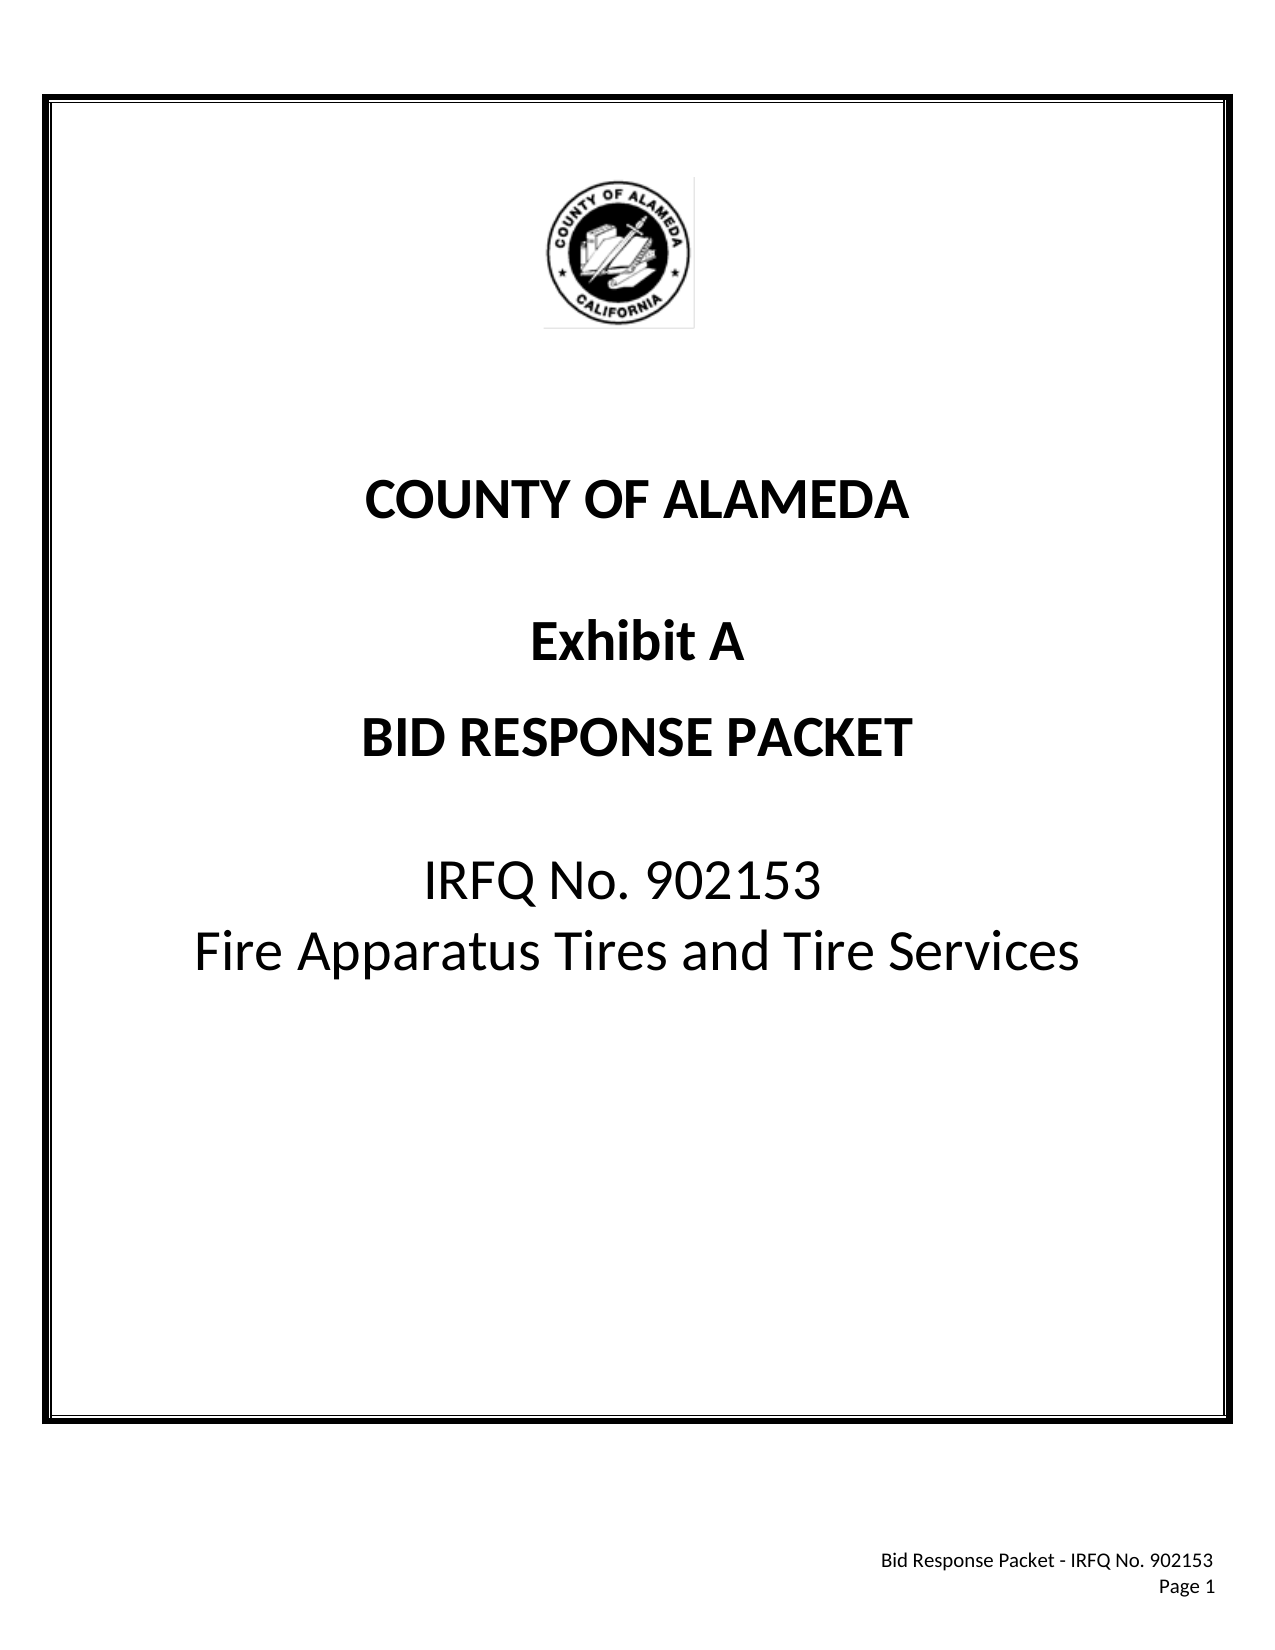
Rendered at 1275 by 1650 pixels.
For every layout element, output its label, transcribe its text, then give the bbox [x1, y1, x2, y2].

subtitle Exhibit A [60, 604, 1215, 675]
subtitle COUNTY OF ALAMEDA [60, 461, 1215, 533]
subtitle BID RESPONSE PACKET [52, 689, 1223, 771]
text Fire Apparatus Tires and Tire Services [60, 914, 1215, 985]
text IRFQ No. 902153 [60, 843, 1215, 914]
picture [543, 177, 695, 330]
